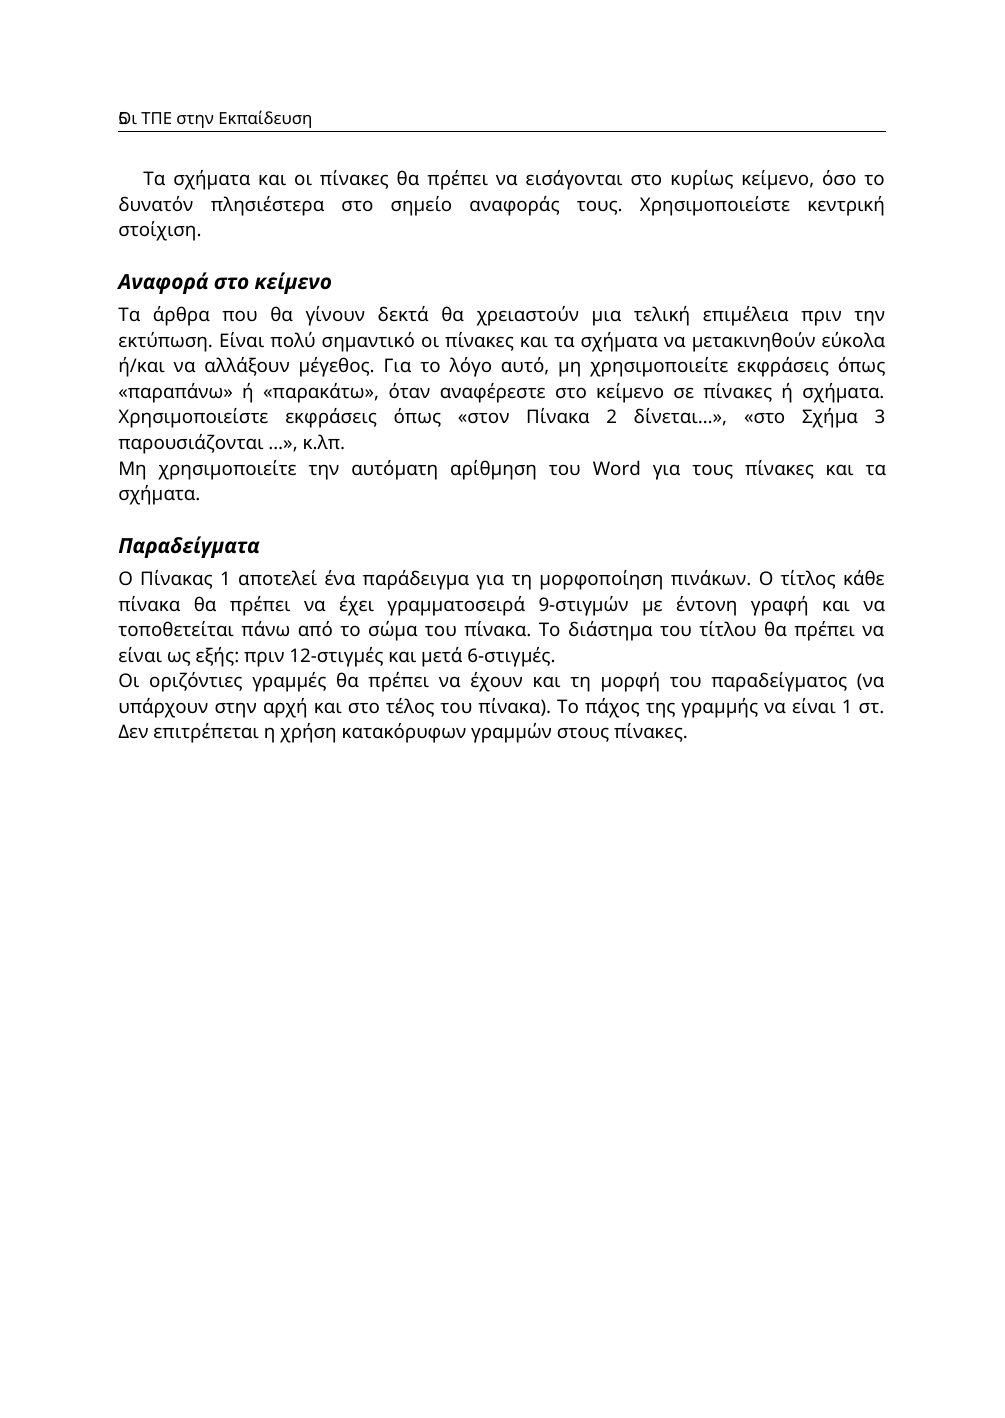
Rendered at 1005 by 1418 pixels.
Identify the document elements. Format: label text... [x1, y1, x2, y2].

text Τα άρθρα που θα γίνουν δεκτά θα χρειαστούν μια τελική επιμέλεια πριν την εκτύπωση. Είναι πολύ σημαντικό οι πίνακες και τα σχήματα να μετακινηθούν εύκολα ή/και να αλλάξουν μέγεθος. Για το λόγο αυτό, μη χρησιμοποιείτε εκφράσεις όπως «παραπάνω» ή «παρακάτω», όταν αναφέρεστε στο κείμενο σε πίνακες ή σχήματα. Χρησιμοποιείστε εκφράσεις όπως «στον Πίνακα 2 δίνεται…», «στο Σχήμα 3 παρουσιάζονται …», κ.λπ. [118, 302, 886, 455]
subtitle Παραδείγματα [118, 531, 886, 559]
text Ο Πίνακας 1 αποτελεί ένα παράδειγμα για τη μορφοποίηση πινάκων. Ο τίτλος κάθε πίνακα θα πρέπει να έχει γραμματοσειρά 9-στιγμών με έντονη γραφή και να τοποθετείται πάνω από το σώμα του πίνακα. Το διάστημα του τίτλου θα πρέπει να είναι ως εξής: πριν 12-στιγμές και μετά 6-στιγμές. [118, 566, 886, 668]
text Τα σχήματα και οι πίνακες θα πρέπει να εισάγονται στο κυρίως κείμενο, όσο το δυνατόν πλησιέστερα στο σημείο αναφοράς τους. Χρησιμοποιείστε κεντρική στοίχιση. [118, 165, 886, 242]
text Οι οριζόντιες γραμμές θα πρέπει να έχουν και τη μορφή του παραδείγματος (να υπάρχουν στην αρχή και στο τέλος του πίνακα). Το πάχος της γραμμής να είναι 1 στ. Δεν επιτρέπεται η χρήση κατακόρυφων γραμμών στους πίνακες. [118, 668, 886, 744]
text Μη χρησιμοποιείτε την αυτόματη αρίθμηση του Word για τους πίνακες και τα σχήματα. [118, 455, 886, 506]
subtitle Αναφορά στο κείμενο [118, 267, 886, 295]
